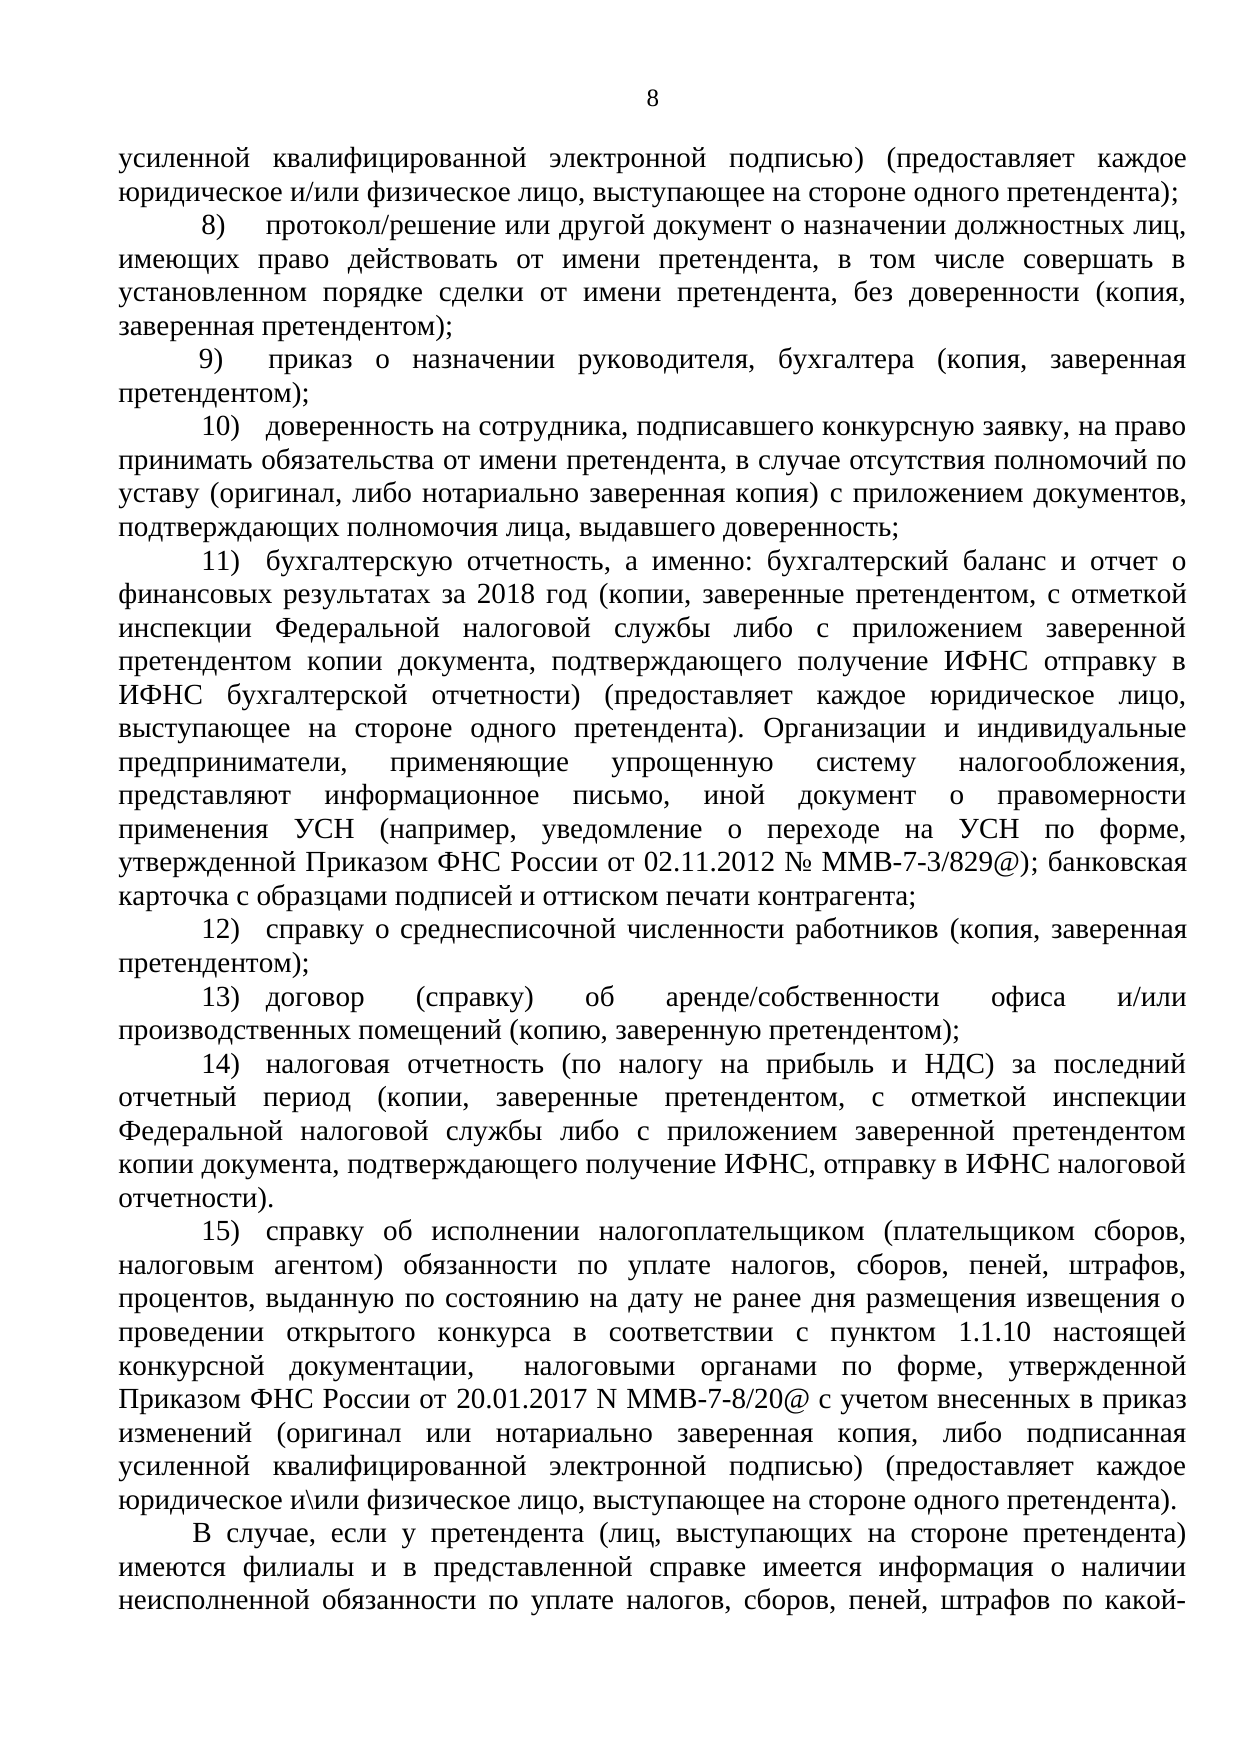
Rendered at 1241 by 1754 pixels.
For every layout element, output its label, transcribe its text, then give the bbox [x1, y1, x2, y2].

list договор (справку) об аренде/собственности офиса и/или производственных помещений (копию, заверенную претендентом); [118, 979, 1187, 1046]
list бухгалтерскую отчетность, а именно: бухгалтерский баланс и отчет о финансовых результатах за 2018 год (копии, заверенные претендентом, с отметкой инспекции Федеральной налоговой службы либо с приложением заверенной претендентом копии документа, подтверждающего получение ИФНС отправку в ИФНС бухгалтерской отчетности) (предоставляет каждое юридическое лицо, выступающее на стороне одного претендента). Организации и индивидуальные предприниматели, применяющие упрощенную систему налогообложения, представляют информационное письмо, иной документ о правомерности применения УСН (например, уведомление о переходе на УСН по форме, утвержденной Приказом ФНС России от 02.11.2012 № ММВ-7-3/829@); банковская карточка с образцами подписей и оттиском печати контрагента; [118, 543, 1187, 912]
list приказ о назначении руководителя, бухгалтера (копия, заверенная претендентом); [118, 341, 1187, 408]
list налоговая отчетность (по налогу на прибыль и НДС) за последний отчетный период (копии, заверенные претендентом, с отметкой инспекции Федеральной налоговой службы либо с приложением заверенной претендентом копии документа, подтверждающего получение ИФНС, отправку в ИФНС налоговой отчетности). [118, 1046, 1187, 1213]
list справку об исполнении налогоплательщиком (плательщиком сборов, налоговым агентом) обязанности по уплате налогов, сборов, пеней, штрафов, процентов, выданную по состоянию на дату не ранее дня размещения извещения о проведении открытого конкурса в соответствии с пунктом 1.1.10 настоящей конкурсной документации, налоговыми органами по форме, утвержденной Приказом ФНС России от 20.01.2017 N ММВ-7-8/20@ с учетом внесенных в приказ изменений (оригинал или нотариально заверенная копия, либо подписанная усиленной квалифицированной электронной подписью) (предоставляет каждое юридическое и\или физическое лицо, выступающее на стороне одного претендента). [118, 1213, 1187, 1515]
list протокол/решение или другой документ о назначении должностных лиц, имеющих право действовать от имени претендента, в том числе совершать в установленном порядке сделки от имени претендента, без доверенности (копия, заверенная претендентом); [118, 207, 1187, 341]
list справку о среднесписочной численности работников (копия, заверенная претендентом); [118, 912, 1187, 979]
list доверенность на сотрудника, подписавшего конкурсную заявку, на право принимать обязательства от имени претендента, в случае отсутствия полномочий по уставу (оригинал, либо нотариально заверенная копия) с приложением документов, подтверждающих полномочия лица, выдавшего доверенность; [118, 408, 1187, 543]
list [118, 140, 1187, 207]
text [118, 1515, 1187, 1616]
